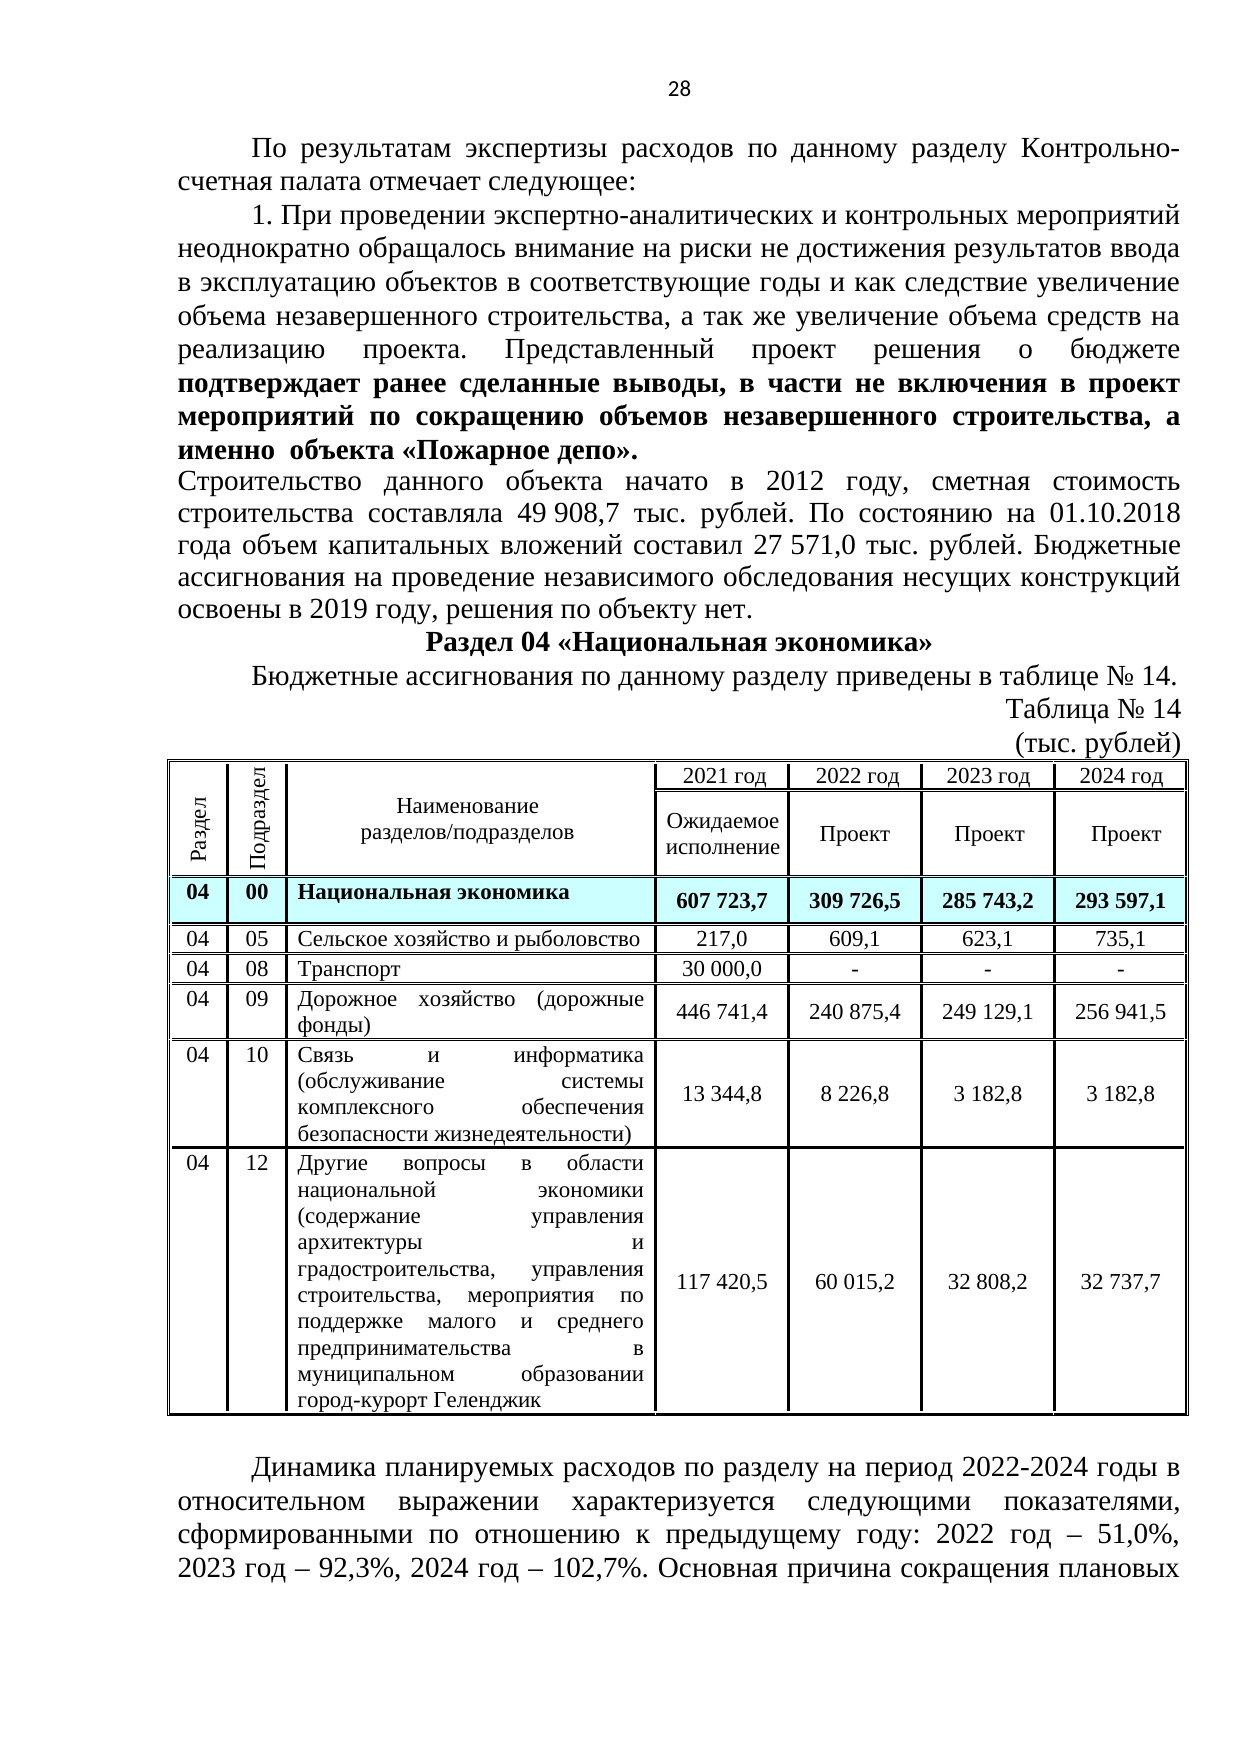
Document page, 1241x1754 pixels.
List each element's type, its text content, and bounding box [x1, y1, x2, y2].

table_cell 08 [229, 955, 285, 981]
table_cell 09 [229, 985, 285, 1037]
table_header Подраздел [227, 762, 286, 874]
table_cell 04 [170, 875, 226, 922]
table_cell Другие вопросы в области национальной экономики (содержание управления архитектуры и градостроительства, управления строительства, мероприятия по поддержке малого и среднего предпринимательства в муниципальном образовании город-курорт Геленджик [286, 1149, 655, 1413]
table_header Наименование разделов/подразделов [286, 762, 655, 874]
table_cell 60 015,2 [788, 1149, 921, 1413]
text (тыс. рублей) [177, 725, 1181, 759]
table_header Раздел [170, 762, 227, 874]
table_cell 3 182,8 [923, 1041, 1053, 1146]
table_cell 8 226,8 [790, 1041, 920, 1146]
table_cell 04 [170, 922, 226, 952]
table_cell 609,1 [790, 926, 920, 952]
table_cell 04 [170, 981, 226, 1037]
table_cell 256 941,5 [1056, 981, 1186, 1037]
table_cell 309 726,5 [790, 878, 920, 922]
table_cell Ожидаемое исполнение [657, 792, 787, 874]
table_cell 285 743,2 [923, 878, 1053, 922]
table_cell 10 [229, 1041, 285, 1146]
table_header 2022 год [788, 762, 921, 788]
table_cell 32 808,2 [921, 1149, 1054, 1413]
table_cell Связь и информатика (обслуживание системы комплексного обеспечения безопасности жизнедеятельности) [288, 1041, 654, 1146]
table_cell 623,1 [923, 926, 1053, 952]
text Строительство данного объекта начато в 2012 году, сметная стоимость строительства составляла 49 908,7 тыс. рублей. По состоянию на 01.10.2018 года объем капитальных вложений составил 27 571,0 тыс. рублей. Бюджетные ассигнования на проведение независимого обследования несущих конструкций освоены в 2019 году, решения по объекту нет. [177, 465, 1181, 624]
table_cell - [790, 955, 920, 981]
table_cell 117 420,5 [655, 1149, 788, 1413]
table_cell Национальная экономика [288, 878, 654, 922]
table_cell 249 129,1 [923, 985, 1053, 1037]
text Таблица № 14 [177, 692, 1181, 725]
text По результатам экспертизы расходов по данному разделу Контрольно-счетная палата отмечает следующее: [177, 130, 1181, 197]
table_cell 735,1 [1056, 922, 1186, 952]
text Бюджетные ассигнования по данному разделу приведены в таблице № 14. [177, 658, 1181, 692]
table_header 2023 год [921, 760, 1054, 788]
table_cell 3 182,8 [1056, 1038, 1186, 1146]
table_cell 293 597,1 [1056, 875, 1186, 922]
table_cell 04 [168, 952, 227, 981]
table_cell 13 344,8 [657, 1041, 787, 1146]
table_header 2024 год [1054, 762, 1185, 788]
table_cell 607 723,7 [657, 878, 787, 922]
table_cell - [1054, 952, 1187, 981]
table_cell 04 [170, 1038, 226, 1146]
table_cell 04 [170, 1146, 227, 1413]
table_cell 30 000,0 [657, 955, 787, 981]
table_cell 12 [227, 1149, 286, 1413]
text 1. При проведении экспертно-аналитических и контрольных мероприятий неоднократно обращалось внимание на риски не достижения результатов ввода в эксплуатацию объектов в соответствующие годы и как следствие увеличение объема незавершенного строительства, а так же увеличение объема средств на реализацию проекта. Представленный проект решения о бюджете подтверждает ранее сделанные выводы, в части не включения в проект мероприятий по сокращению объемов незавершенного строительства, а именно объекта «Пожарное депо». [177, 197, 1181, 465]
table_cell Транспорт [288, 955, 654, 981]
table_cell Дорожное хозяйство (дорожные фонды) [288, 985, 654, 1037]
table_cell Проект [1056, 788, 1186, 874]
table_cell 240 875,4 [790, 985, 920, 1037]
table_cell Проект [923, 792, 1053, 874]
table_cell 217,0 [657, 926, 787, 952]
table_cell Проект [790, 792, 920, 874]
table_cell - [923, 955, 1053, 981]
table_cell 00 [229, 878, 285, 922]
table_cell 32 737,7 [1054, 1146, 1185, 1413]
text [177, 1449, 1181, 1584]
table_cell Сельское хозяйство и рыболовство [288, 926, 654, 952]
table_header 2021 год [655, 762, 788, 788]
table_cell 446 741,4 [657, 985, 787, 1037]
table_cell 05 [229, 926, 285, 952]
text Раздел 04 «Национальная экономика» [177, 624, 1181, 658]
